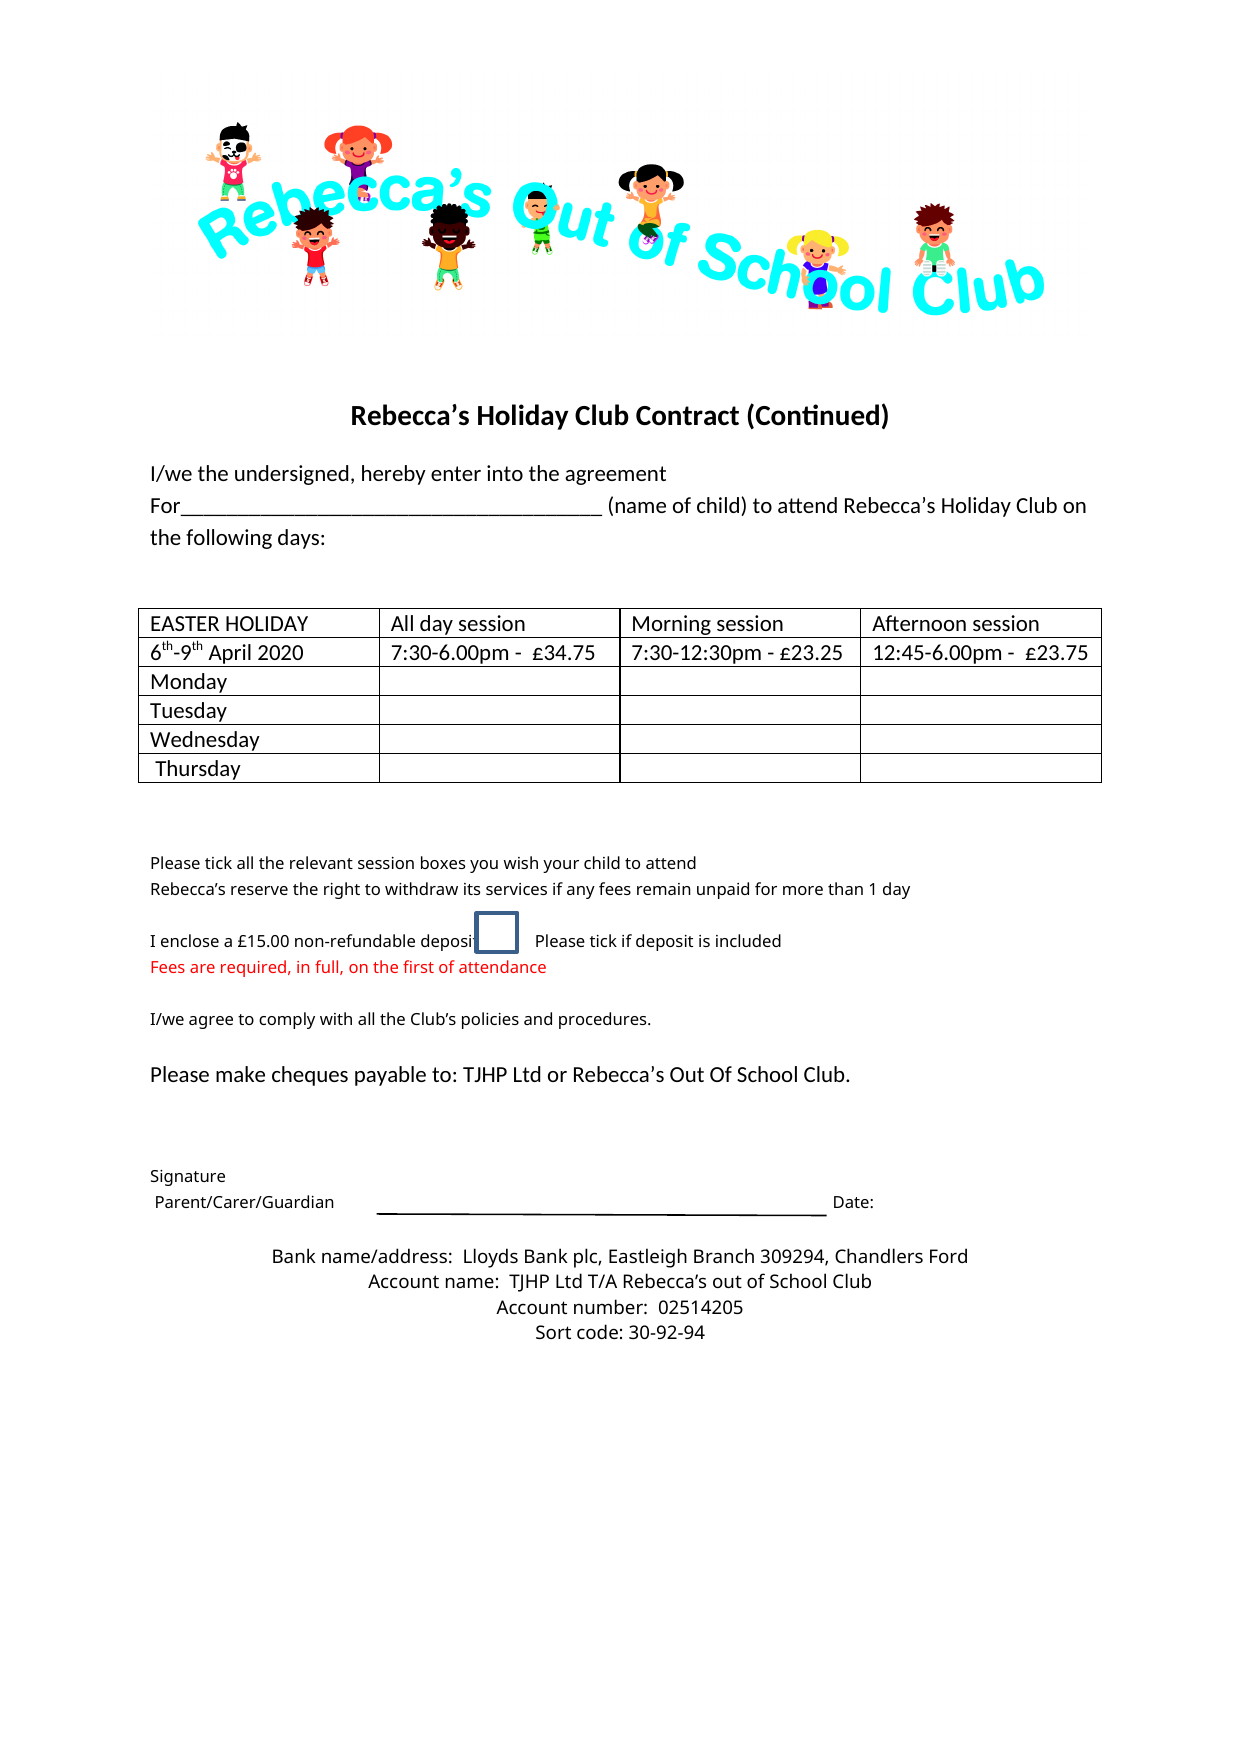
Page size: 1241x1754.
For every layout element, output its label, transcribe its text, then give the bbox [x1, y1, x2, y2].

table_header EASTER HOLIDAY [139, 609, 379, 637]
table_cell [861, 725, 1101, 753]
table_cell [380, 754, 619, 782]
table_header All day session [380, 609, 619, 637]
picture [150, 73, 1091, 336]
text Signature [150, 1165, 1090, 1187]
table_cell 6th-9th April 2020 [139, 638, 379, 666]
text I/we the undersigned, hereby enter into the agreement [150, 459, 1090, 487]
table_cell Tuesday [139, 696, 379, 724]
text Please make cheques payable to: TJHP Ltd or Rebecca’s Out Of School Club. [150, 1060, 1090, 1088]
text For_____________________________________ (name of child) to attend Rebecca’s Holiday Club on the following days: [150, 491, 1090, 552]
text Fees are required, in full, on the first of attendance [150, 956, 1090, 978]
table_header Morning session [621, 609, 860, 637]
table_cell [861, 667, 1101, 695]
table_cell [621, 667, 860, 695]
text Rebecca’s Holiday Club Contract (Continued) [150, 397, 1090, 433]
text Sort code: 30-92-94 [150, 1319, 1090, 1345]
table_cell [621, 725, 860, 753]
table_cell 12:45-6.00pm - £23.75 [861, 638, 1101, 666]
table_cell [380, 667, 619, 695]
text Parent/Carer/Guardian Date: [150, 1191, 1090, 1213]
text Please tick all the relevant session boxes you wish your child to attend [150, 851, 1090, 874]
table_cell [861, 696, 1101, 724]
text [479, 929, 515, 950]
table_header Afternoon session [861, 609, 1101, 637]
text Rebecca’s reserve the right to withdraw its services if any fees remain unpaid for more than 1 day [150, 877, 1090, 900]
table_cell [861, 754, 1101, 782]
table_cell Thursday [139, 754, 379, 782]
table_cell [380, 696, 619, 724]
table_cell [380, 725, 619, 753]
table_cell 7:30-6.00pm - £34.75 [380, 638, 619, 666]
text Account number: 02514205 [150, 1294, 1090, 1319]
table_cell Monday [139, 667, 379, 695]
text I/we agree to comply with all the Club’s policies and procedures. [150, 1008, 1090, 1030]
table_cell [621, 696, 860, 724]
text Account name: TJHP Ltd T/A Rebecca’s out of School Club [150, 1268, 1090, 1294]
text I enclose a £15.00 non-refundable deposit Please tick if deposit is included [519, 929, 1090, 952]
table_cell 7:30-12:30pm - £23.25 [621, 638, 860, 666]
table_cell Wednesday [139, 725, 379, 753]
text I enclose a £15.00 non-refundable deposit Please tick if deposit is included [150, 929, 474, 952]
table_cell [621, 754, 860, 782]
text Bank name/address: Lloyds Bank plc, Eastleigh Branch 309294, Chandlers Ford [150, 1243, 1090, 1268]
